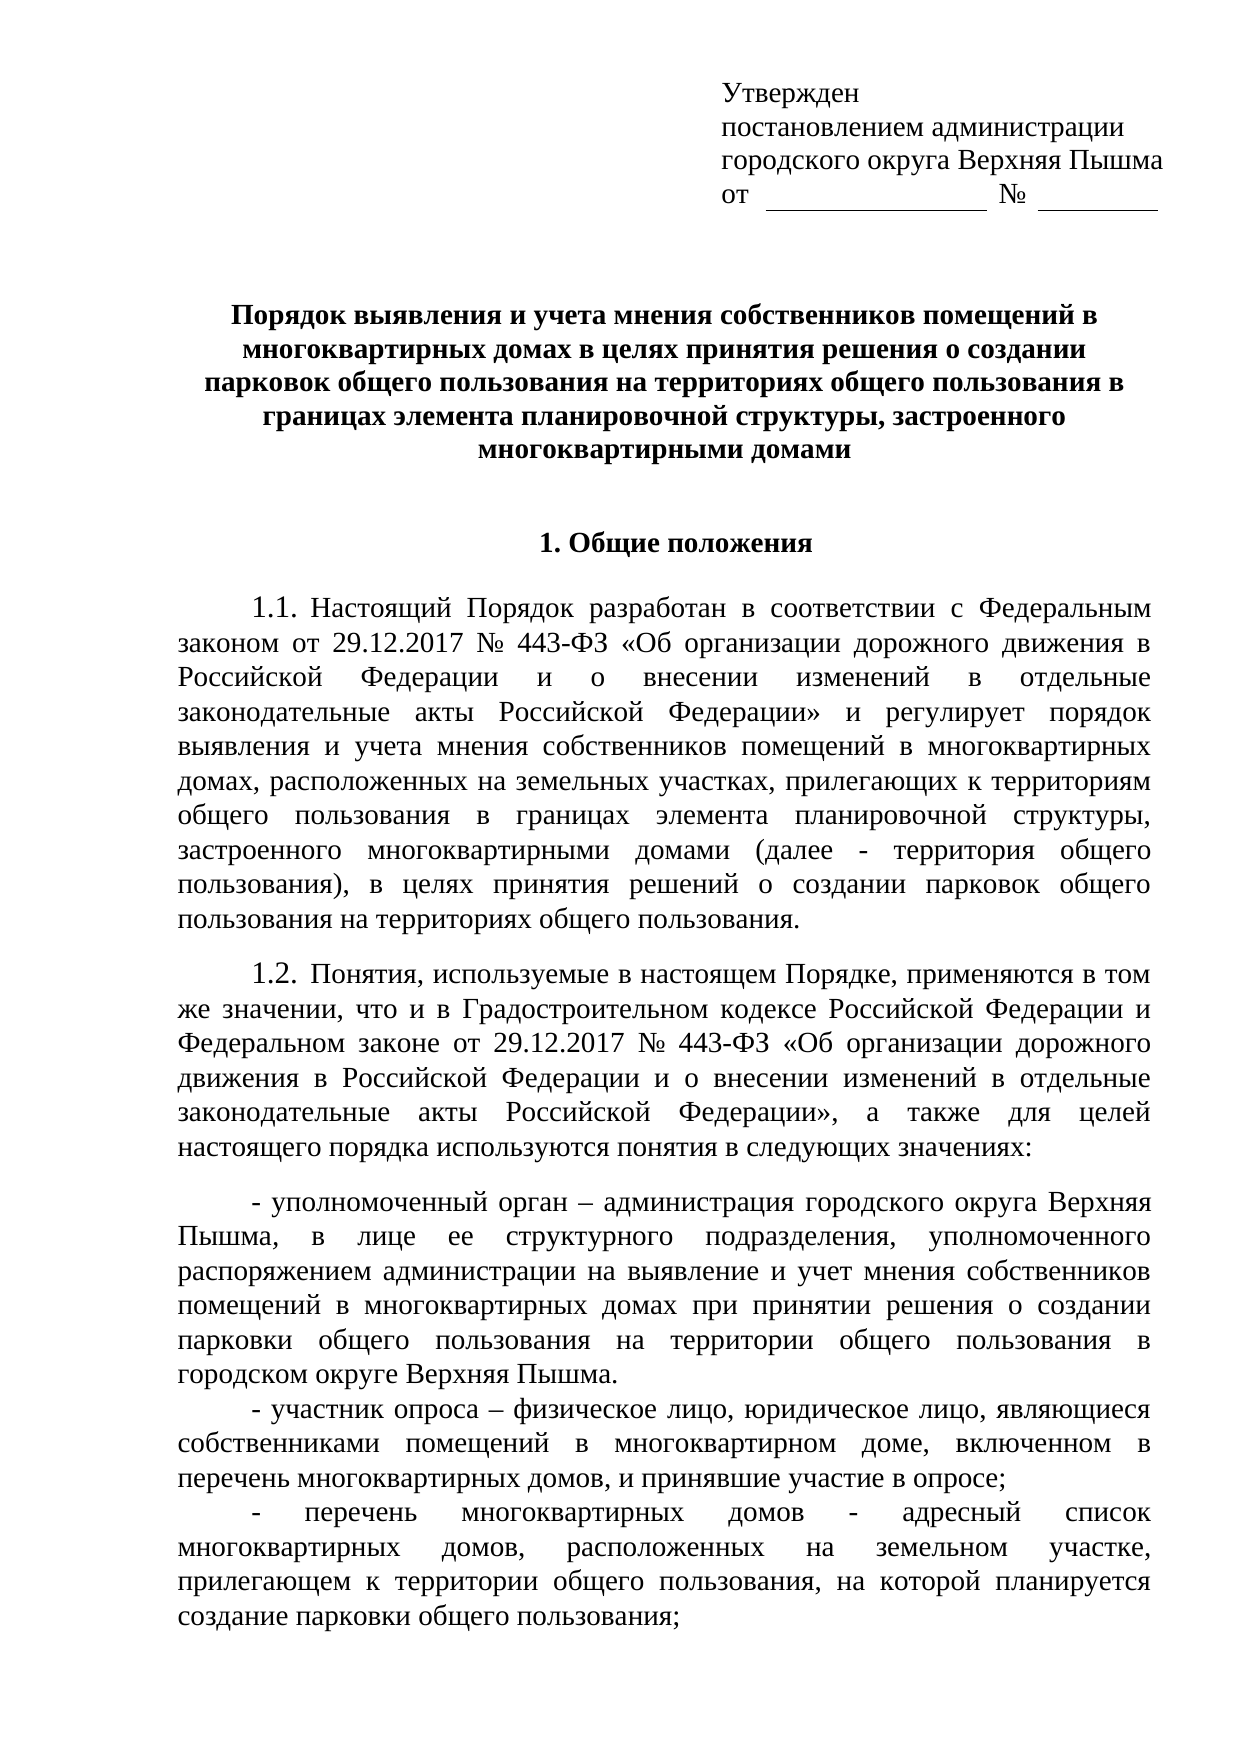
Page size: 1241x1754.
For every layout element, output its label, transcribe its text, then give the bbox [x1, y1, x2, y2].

list Понятия, используемые в настоящем Порядке, применяются в том же значении, что и в Градостроительном кодексе Российской Федерации и Федеральном законе от 29.12.2017 № 443-ФЗ «Об организации дорожного движения в Российской Федерации и о внесении изменений в отдельные законодательные акты Российской Федерации», а также для целей настоящего порядка используются понятия в следующих значениях: [177, 956, 1152, 1163]
text - перечень многоквартирных домов - адресный список многоквартирных домов, расположенных на земельном участке, прилегающем к территории общего пользования, на которой планируется создание парковки общего пользования; [177, 1494, 1152, 1632]
text - участник опроса – физическое лицо, юридическое лицо, являющиеся собственниками помещений в многоквартирном доме, включенном в перечень многоквартирных домов, и принявшие участие в опросе; [177, 1391, 1152, 1494]
text 1. Общие положения [200, 528, 1152, 559]
text Порядок выявления и учета мнения собственников помещений в многоквартирных домах в целях принятия решения о создании парковок общего пользования на территориях общего пользования в границах элемента планировочной структуры, застроенного многоквартирными домами [177, 297, 1152, 465]
text - уполномоченный орган – администрация городского округа Верхняя Пышма, в лице ее структурного подразделения, уполномоченного распоряжением администрации на выявление и учет мнения собственников помещений в многоквартирных домах при принятии решения о создании парковки общего пользования на территории общего пользования в городском округе Верхняя Пышма. [177, 1184, 1152, 1391]
list Настоящий Порядок разработан в соответствии с Федеральным законом от 29.12.2017 № 443-ФЗ «Об организации дорожного движения в Российской Федерации и о внесении изменений в отдельные законодательные акты Российской Федерации» и регулирует порядок выявления и учета мнения собственников помещений в многоквартирных домах, расположенных на земельных участках, прилегающих к территориям общего пользования в границах элемента планировочной структуры, застроенного многоквартирными домами (далее - территория общего пользования), в целях принятия решений о создании парковок общего пользования на территориях общего пользования. [177, 590, 1152, 935]
